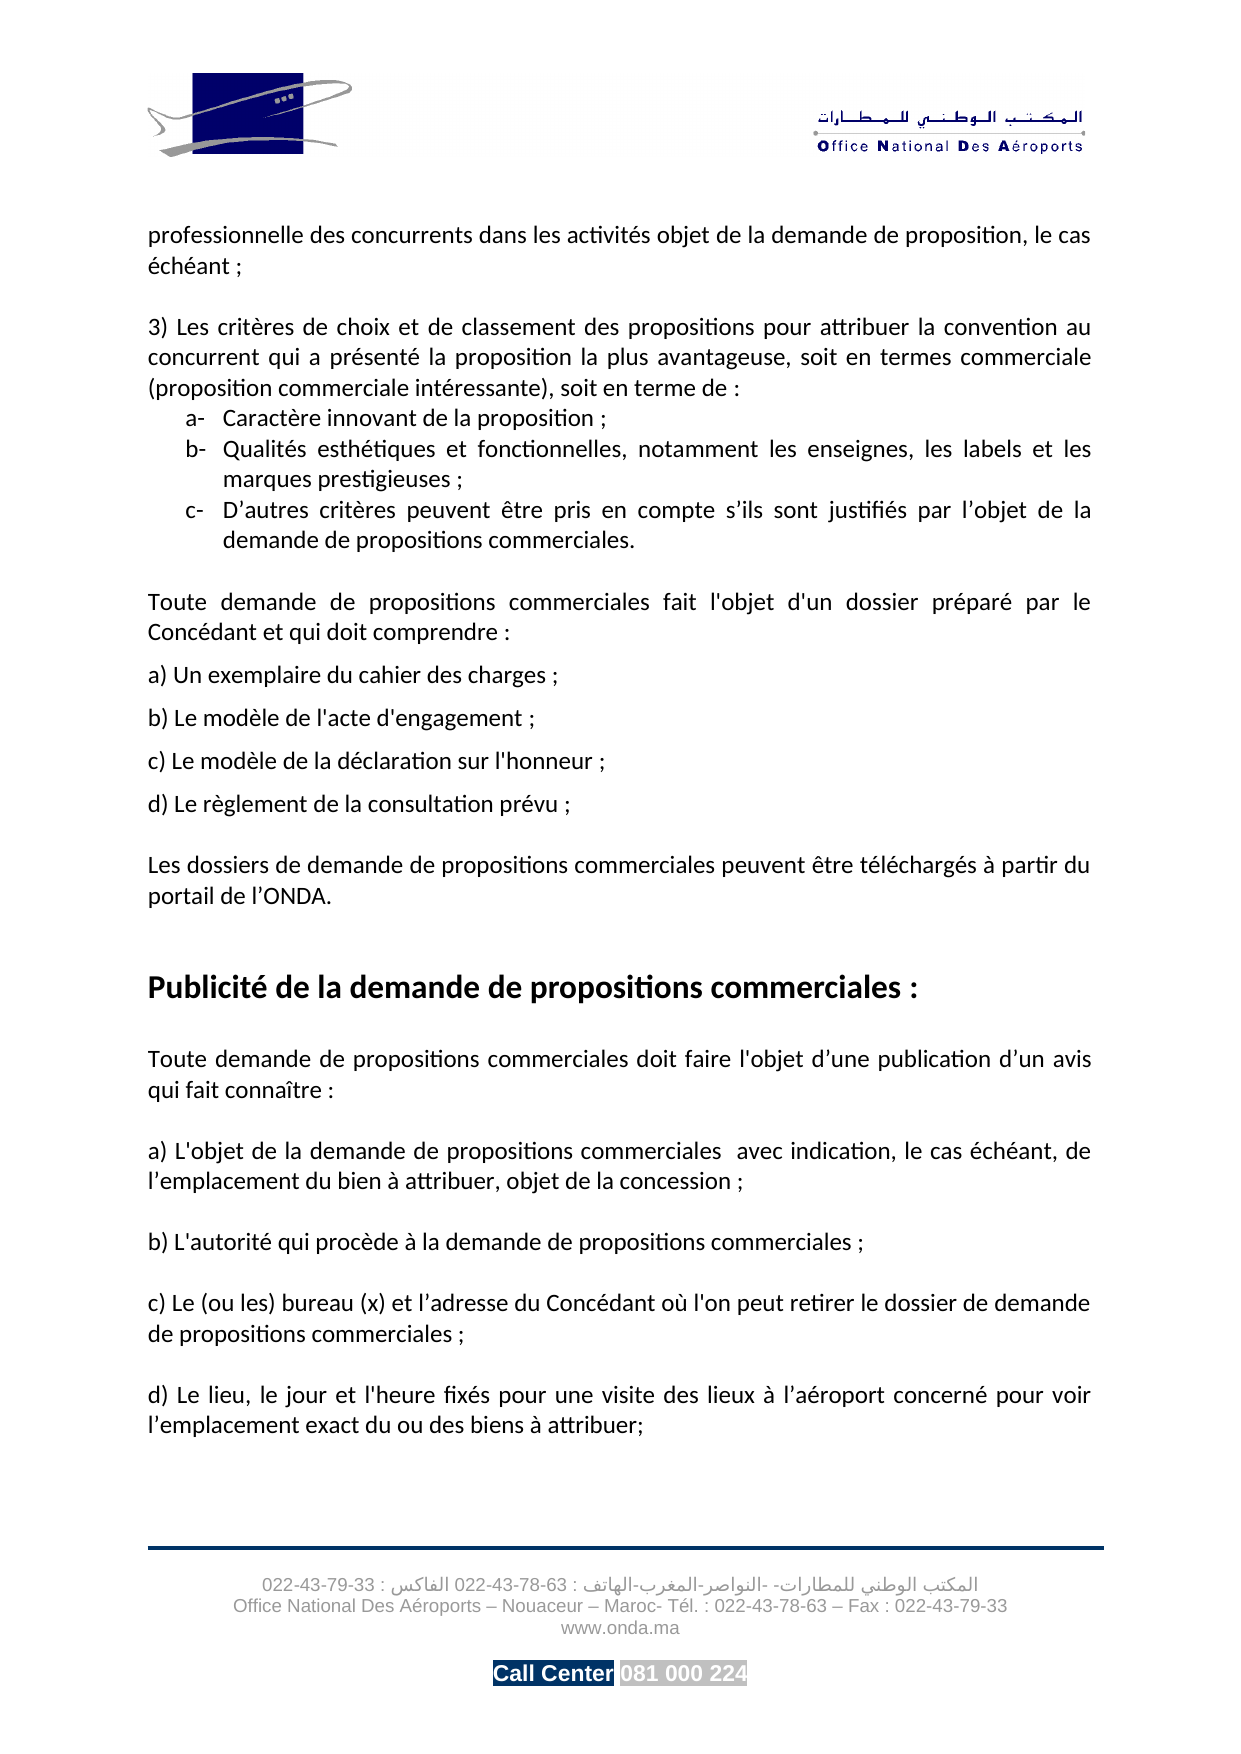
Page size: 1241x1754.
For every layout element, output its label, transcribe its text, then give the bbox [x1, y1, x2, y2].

list Caractère innovant de la proposition ; [185, 402, 1093, 433]
text b) L'autorité qui procède à la demande de propositions commerciales ; [148, 1226, 1093, 1257]
text a) L'objet de la demande de propositions commerciales avec indication, le cas échéant, de l’emplacement du bien à attribuer, objet de la concession ; [148, 1135, 1093, 1196]
text d) Le lieu, le jour et l'heure fixés pour une visite des lieux à l’aéroport concerné pour voir l’emplacement exact du ou des biens à attribuer; [148, 1379, 1093, 1440]
text a) Un exemplaire du cahier des charges ; [148, 659, 1093, 690]
text c) Le (ou les) bureau (x) et l’adresse du Concédant où l'on peut retirer le dossier de demande de propositions commerciales ; [148, 1287, 1093, 1348]
text Toute demande de propositions commerciales doit faire l'objet d’une publication d’un avis qui fait connaître : [148, 1043, 1093, 1104]
text Les dossiers de demande de propositions commerciales peuvent être téléchargés à partir du portail de l’ONDA. [148, 849, 1093, 910]
list Qualités esthétiques et fonctionnelles, notamment les enseignes, les labels et les marques prestigieuses ; [185, 433, 1093, 494]
text 3) Les critères de choix et de classement des propositions pour attribuer la convention au concurrent qui a présenté la proposition la plus avantageuse, soit en termes commerciale (proposition commerciale intéressante), soit en terme de : [148, 311, 1093, 402]
subtitle Publicité de la demande de propositions commerciales : [148, 966, 1093, 1007]
text b) Le modèle de l'acte d'engagement ; [148, 702, 1093, 733]
text Toute demande de propositions commerciales fait l'objet d'un dossier préparé par le Concédant et qui doit comprendre : [148, 586, 1093, 647]
list D’autres critères peuvent être pris en compte s’ils sont justifiés par l’objet de la demande de propositions commerciales. [185, 494, 1093, 555]
picture [147, 73, 1085, 157]
text d) Le règlement de la consultation prévu ; [148, 788, 1093, 819]
text c) Le modèle de la déclaration sur l'honneur ; [148, 745, 1093, 776]
